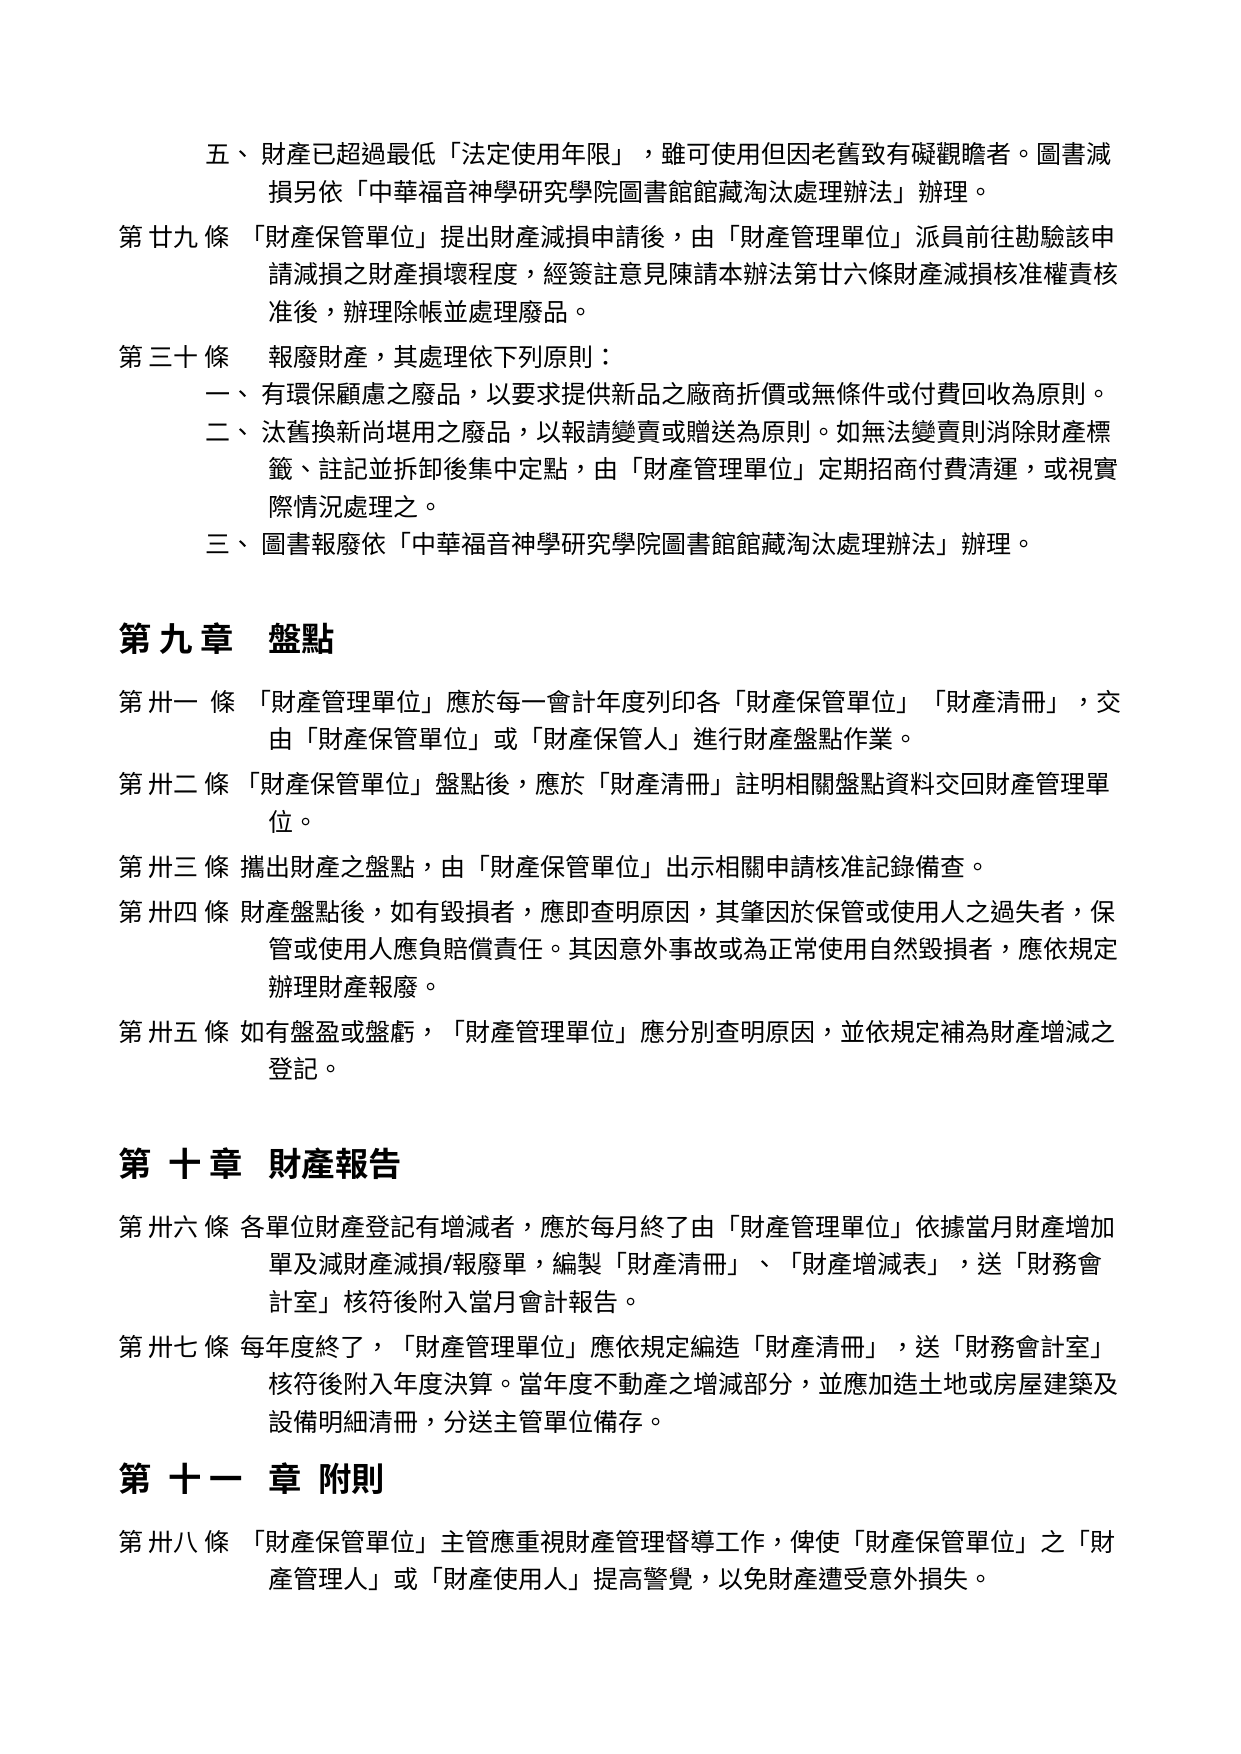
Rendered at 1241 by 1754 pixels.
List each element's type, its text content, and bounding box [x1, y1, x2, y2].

text 第 卅五 條 如有盤盈或盤虧，「財產管理單位」應分別查明原因，並依規定補為財產增減之登記。 [118, 1012, 1122, 1087]
text 第 卅三 條 攜出財產之盤點，由「財產保管單位」出示相關申請核准記錄備查。 [118, 847, 1122, 884]
text 第 卅二 條 「財產保管單位」盤點後，應於「財產清冊」註明相關盤點資料交回財產管理單位。 [118, 764, 1122, 839]
text 第 三十 條 報廢財產，其處理依下列原則： [118, 337, 1122, 374]
text 一、 有環保顧慮之廢品，以要求提供新品之廠商折價或無條件或付費回收為原則。 [206, 374, 1122, 412]
text 第 卅四 條 財產盤點後，如有毀損者，應即查明原因，其肇因於保管或使用人之過失者，保管或使用人應負賠償責任。其因意外事故或為正常使用自然毀損者，應依規定辦理財產報廢。 [118, 892, 1122, 1004]
text 二、 汰舊換新尚堪用之廢品，以報請變賣或贈送為原則。如無法變賣則消除財產標籤、註記並拆卸後集中定點，由「財產管理單位」定期招商付費清運，或視實際情況處理之。 [206, 412, 1122, 524]
subtitle 第 十 一 章 附則 [118, 1439, 1122, 1514]
text 第 卅一 條 「財產管理單位」應於每一會計年度列印各「財產保管單位」「財產清冊」，交由「財產保管單位」或「財產保管人」進行財產盤點作業。 [118, 682, 1122, 757]
text 第 卅七 條 每年度終了，「財產管理單位」應依規定編造「財產清冊」，送「財務會計室」核符後附入年度決算。當年度不動產之增減部分，並應加造土地或房屋建築及設備明細清冊，分送主管單位備存。 [118, 1327, 1122, 1439]
text 第 廿九 條 「財產保管單位」提出財產減損申請後，由「財產管理單位」派員前往勘驗該申請減損之財產損壞程度，經簽註意見陳請本辦法第廿六條財產減損核准權責核准後，辦理除帳並處理廢品。 [118, 217, 1122, 329]
text 第 卅八 條 「財產保管單位」主管應重視財產管理督導工作，俾使「財產保管單位」之「財產管理人」或「財產使用人」提高警覺，以免財產遭受意外損失。 [118, 1522, 1122, 1597]
text 五、 財產已超過最低「法定使用年限」，雖可使用但因老舊致有礙觀瞻者。圖書減損另依「中華福音神學研究學院圖書館館藏淘汰處理辦法」辦理。 [206, 134, 1122, 209]
subtitle 第 十 章 財產報告 [118, 1124, 1122, 1199]
text 第 卅六 條 各單位財產登記有增減者，應於每月終了由「財產管理單位」依據當月財產增加單及減財產減損/報廢單，編製「財產清冊」、「財產增減表」，送「財務會計室」核符後附入當月會計報告。 [118, 1207, 1122, 1319]
subtitle 第 九 章 盤點 [118, 599, 1122, 674]
text 三、 圖書報廢依「中華福音神學研究學院圖書館館藏淘汰處理辦法」辦理。 [206, 524, 1122, 562]
